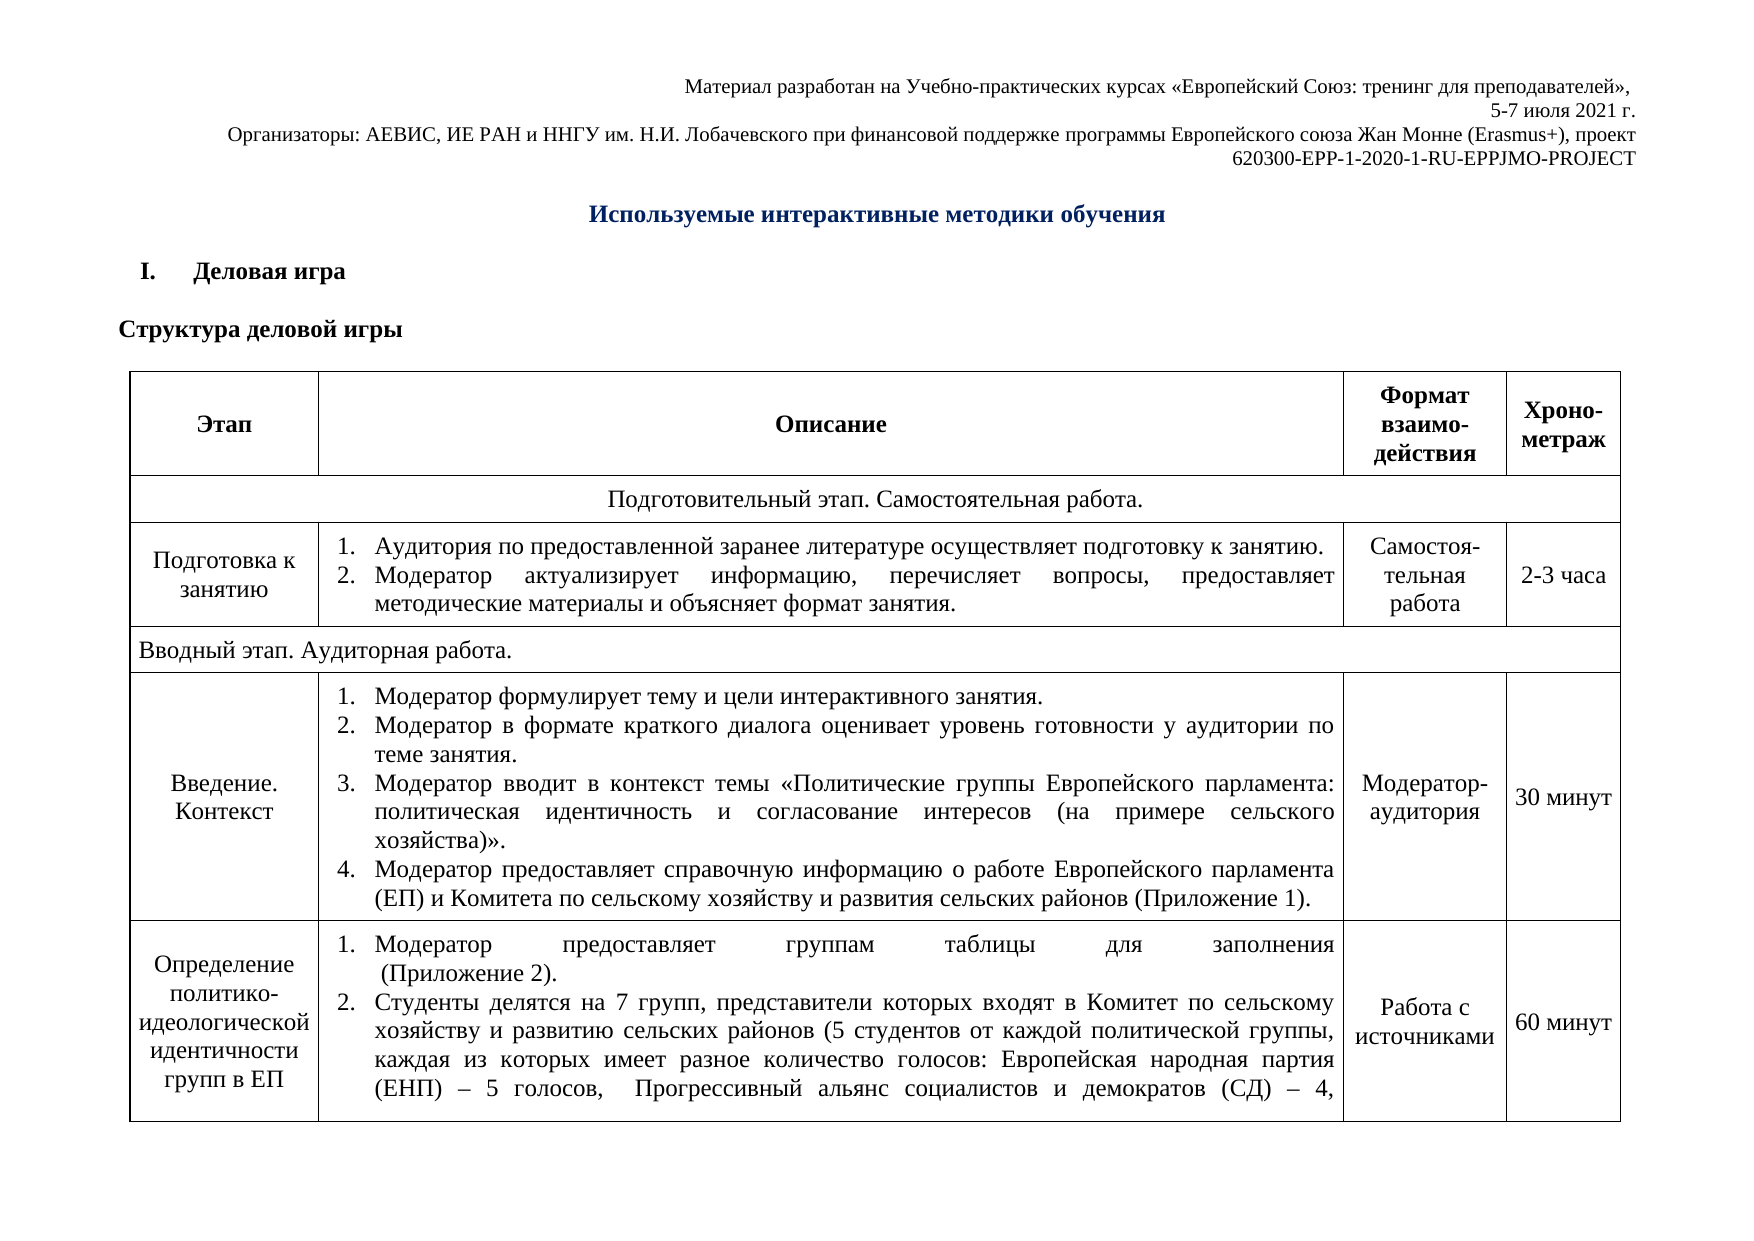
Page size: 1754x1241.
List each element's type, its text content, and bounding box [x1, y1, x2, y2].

table_cell 60 минут [1507, 921, 1620, 1121]
text Структура деловой игры [118, 314, 1636, 342]
table_cell Аудитория по предоставленной заранее литературе осуществляет подготовку к занятию. Модератор актуализирует информацию, перечисляет вопросы, предоставляет методические материалы и объясняет формат занятия. [319, 523, 1343, 626]
table_header Формат взаимо-действия [1344, 372, 1506, 475]
table_cell Модератор формулирует тему и цели интерактивного занятия. Модератор в формате краткого диалога оценивает уровень готовности у аудитории по теме занятия. Модератор вводит в контекст темы «Политические группы Европейского парламента: политическая идентичность и согласование интересов (на примере сельского хозяйства)». Модератор предоставляет справочную информацию о работе Европейского парламента (ЕП) и Комитета по сельскому хозяйству и развития сельских районов (Приложение 1). [319, 673, 1343, 920]
list Деловая игра [156, 256, 1636, 285]
table_header Описание [319, 372, 1343, 475]
table_header Хроно-метраж [1507, 372, 1620, 475]
table_cell 30 минут [1507, 673, 1620, 920]
table_cell Модератор-аудитория [1344, 673, 1506, 920]
table_header Этап [131, 372, 318, 475]
table_cell Подготовительный этап. Самостоятельная работа. [131, 476, 1620, 522]
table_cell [131, 921, 318, 1121]
table_cell Вводный этап. Аудиторная работа. [131, 627, 1620, 672]
table_cell Самостоя-тельная работа [1344, 523, 1506, 626]
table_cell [319, 921, 1343, 1121]
text Используемые интерактивные методики обучения [118, 199, 1636, 227]
table_cell Введение. Контекст [131, 673, 318, 920]
table_cell 2-3 часа [1507, 523, 1620, 626]
table_cell Подготовка к занятию [131, 523, 318, 626]
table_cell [1344, 921, 1506, 1121]
